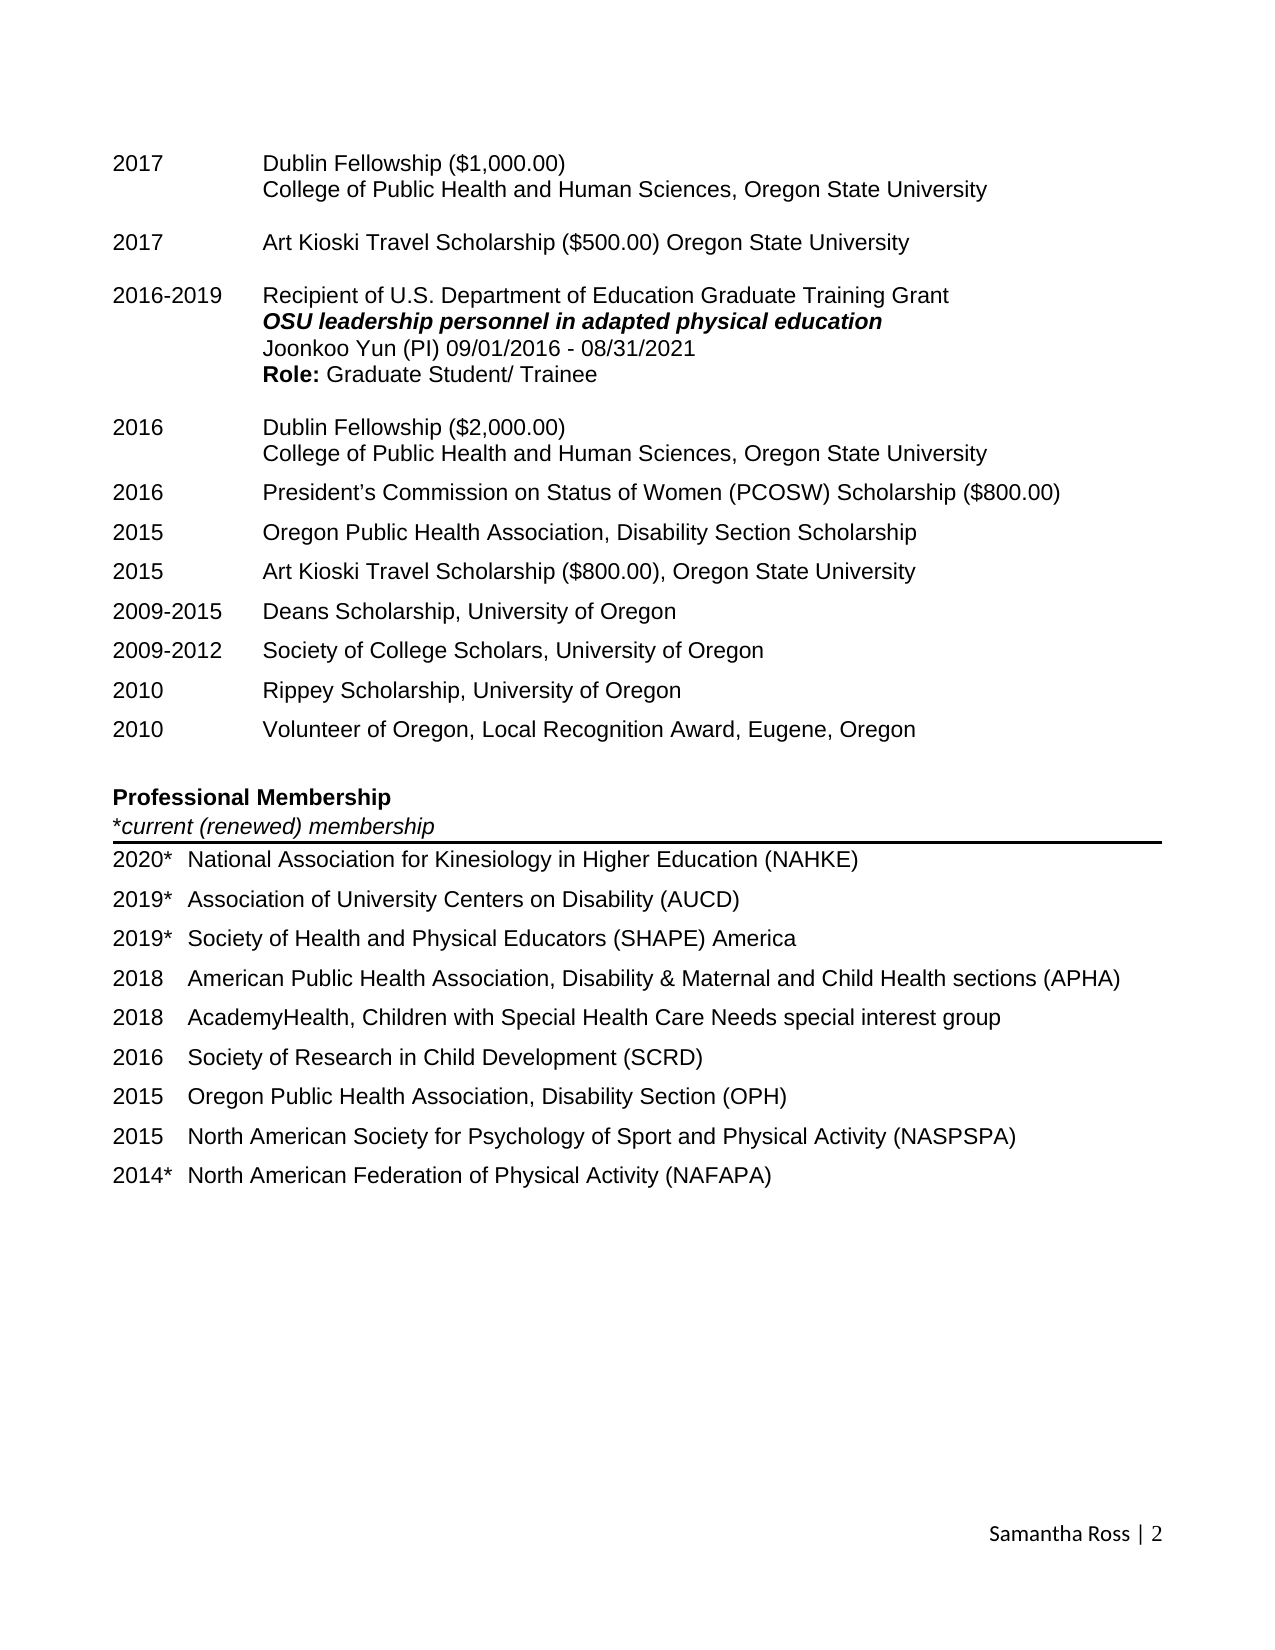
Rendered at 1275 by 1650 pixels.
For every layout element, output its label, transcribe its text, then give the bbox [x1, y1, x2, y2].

text 2017 Dublin Fellowship ($1,000.00) [112, 150, 1162, 176]
text 2014* North American Federation of Physical Activity (NAFAPA) [112, 1162, 1162, 1188]
text 2015 Art Kioski Travel Scholarship ($800.00), Oregon State University [112, 558, 1162, 585]
text 2010 Rippey Scholarship, University of Oregon [112, 677, 1162, 703]
text 2019* Association of University Centers on Disability (AUCD) [112, 886, 1162, 912]
text 2020* National Association for Kinesiology in Higher Education (NAHKE) [112, 846, 1162, 873]
text 2015 Oregon Public Health Association, Disability Section Scholarship [112, 519, 1162, 545]
text OSU leadership personnel in adapted physical education [262, 308, 1162, 334]
text 2009-2012 Society of College Scholars, University of Oregon [112, 637, 1162, 664]
text 2016-2019 Recipient of U.S. Department of Education Graduate Training Grant [112, 282, 1162, 308]
text Professional Membership [112, 784, 1162, 811]
text 2016 President’s Commission on Status of Women (PCOSW) Scholarship ($800.00) [112, 479, 1162, 506]
text 2015 Oregon Public Health Association, Disability Section (OPH) [112, 1083, 1162, 1109]
text 2017 Art Kioski Travel Scholarship ($500.00) Oregon State University [112, 229, 1162, 255]
text 2018 American Public Health Association, Disability & Maternal and Child Health sections (APHA) [112, 965, 1162, 991]
text 2016 Dublin Fellowship ($2,000.00) [112, 413, 1162, 440]
text Joonkoo Yun (PI) 09/01/2016 - 08/31/2021 [262, 334, 1162, 361]
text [262, 176, 1162, 203]
text 2010 Volunteer of Oregon, Local Recognition Award, Eugene, Oregon [112, 716, 1162, 743]
text *current (renewed) membership [112, 813, 1162, 844]
text 2016 Society of Research in Child Development (SCRD) [112, 1044, 1162, 1070]
text 2009-2015 Deans Scholarship, University of Oregon [112, 598, 1162, 624]
text 2018 AcademyHealth, Children with Special Health Care Needs special interest group [112, 1004, 1162, 1031]
text 2019* Society of Health and Physical Educators (SHAPE) America [112, 925, 1162, 952]
text 2015 North American Society for Psychology of Sport and Physical Activity (NASPSPA) [112, 1123, 1162, 1149]
text College of Public Health and Human Sciences, Oregon State University [187, 440, 1162, 466]
text Role: Graduate Student/ Trainee [262, 361, 1162, 387]
